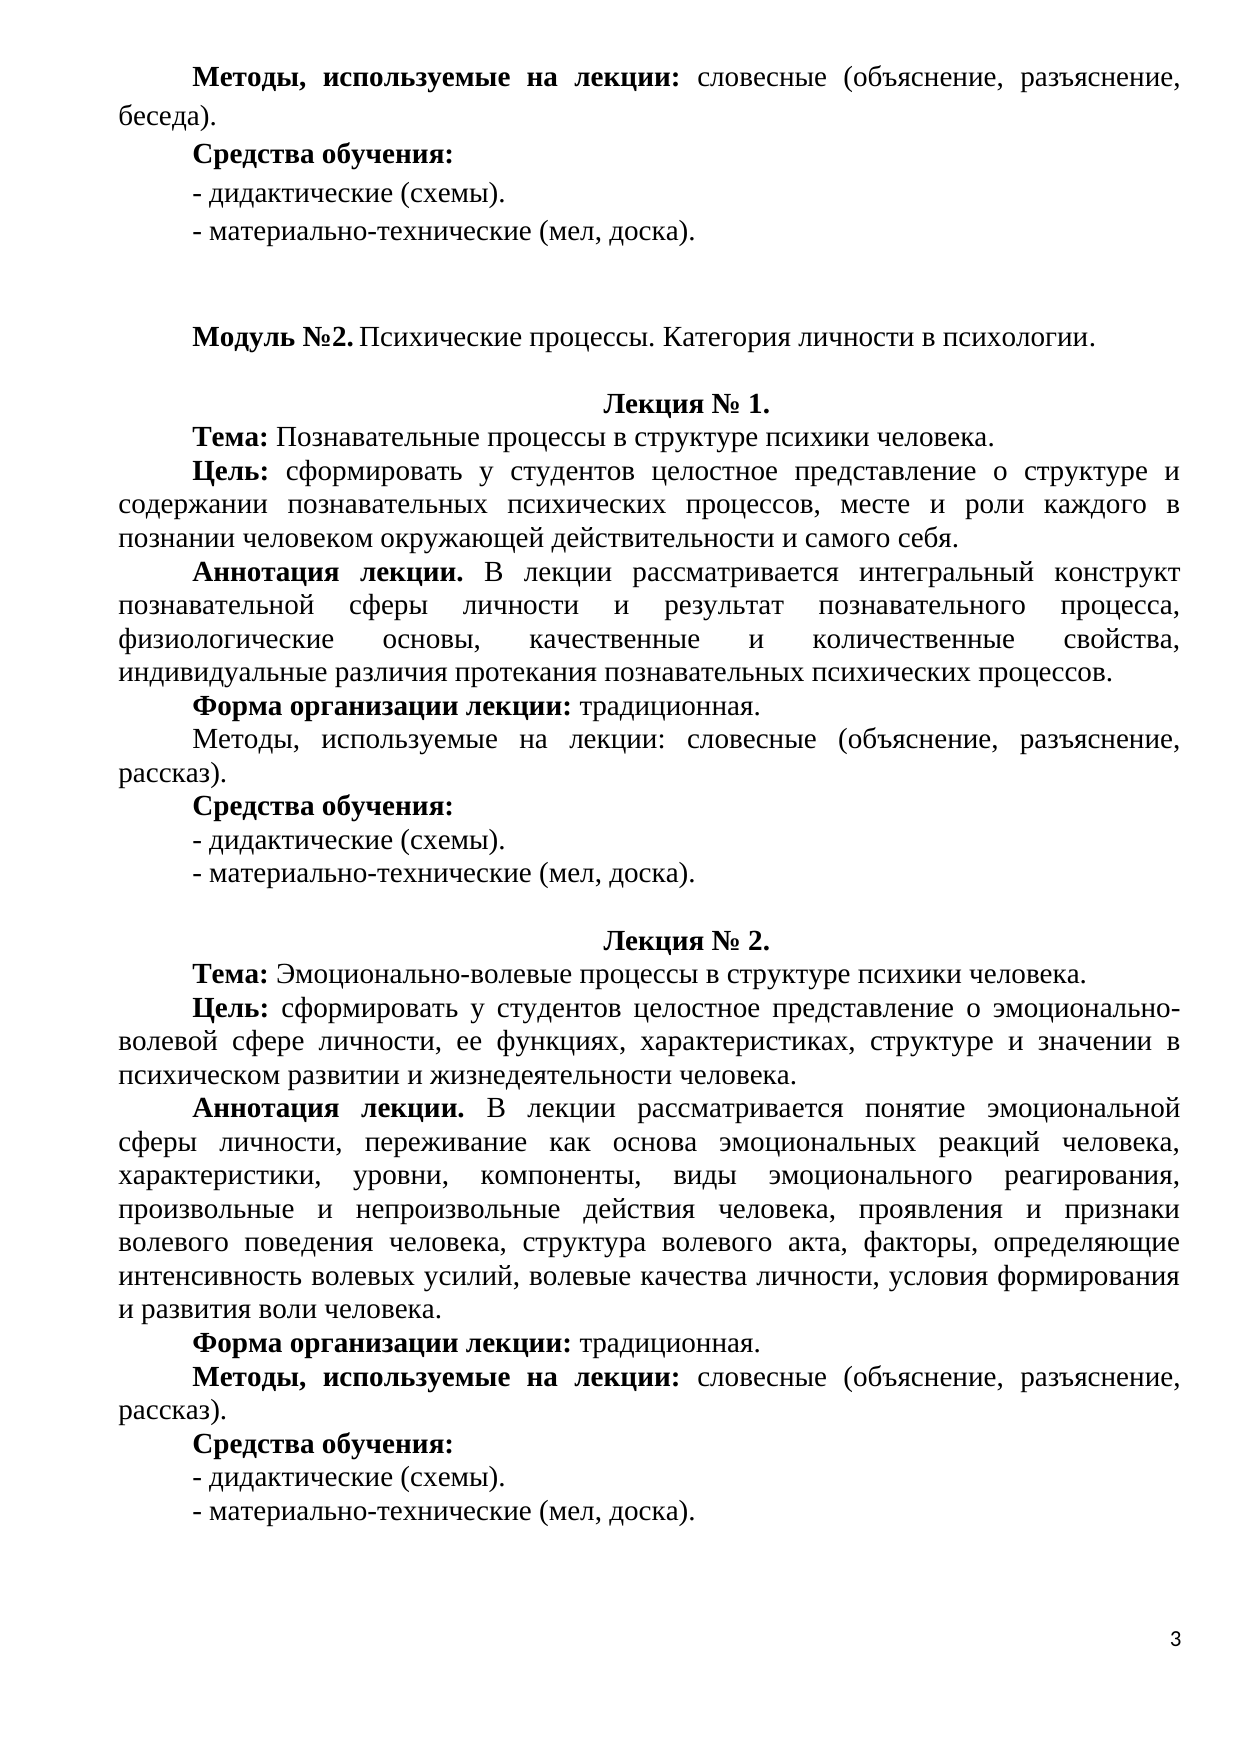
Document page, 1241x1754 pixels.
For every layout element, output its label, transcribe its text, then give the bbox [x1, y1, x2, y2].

text Модуль №2. Психические процессы. Категория личности в психологии. [118, 319, 1181, 352]
text - материально-технические (мел, доска). [118, 856, 1181, 889]
text Лекция № 2. [118, 923, 1181, 956]
text Методы, используемые на лекции: словесные (объяснение, разъяснение, рассказ). [118, 721, 1181, 788]
text Цель: сформировать у студентов целостное представление о структуре и содержании познавательных психических процессов, месте и роли каждого в познании человеком окружающей действительности и самого себя. [118, 453, 1181, 554]
text Методы, используемые на лекции: словесные (объяснение, разъяснение, рассказ). [118, 1359, 1181, 1426]
text - дидактические (схемы). [118, 1459, 1181, 1493]
text - дидактические (схемы). [118, 175, 1181, 208]
text Лекция № 1. [118, 386, 1181, 419]
text - дидактические (схемы). [118, 822, 1181, 856]
text Аннотация лекции. В лекции рассматривается понятие эмоциональной сферы личности, переживание как основа эмоциональных реакций человека, характеристики, уровни, компоненты, виды эмоционального реагирования, произвольные и непроизвольные действия человека, проявления и признаки волевого поведения человека, структура волевого акта, факторы, определяющие интенсивность волевых усилий, волевые качества личности, условия формирования и развития воли человека. [118, 1090, 1181, 1325]
text Методы, используемые на лекции: словесные (объяснение, разъяснение, беседа). [118, 59, 1181, 131]
text Форма организации лекции: традиционная. [118, 1325, 1181, 1359]
text Средства обучения: [118, 1426, 1181, 1459]
text Форма организации лекции: традиционная. [118, 688, 1181, 721]
text Аннотация лекции. В лекции рассматривается интегральный конструкт познавательной сферы личности и результат познавательного процесса, физиологические основы, качественные и количественные свойства, индивидуальные различия протекания познавательных психических процессов. [118, 554, 1181, 688]
text - материально-технические (мел, доска). [118, 213, 1181, 247]
text - материально-технические (мел, доска). [118, 1493, 1181, 1526]
text Тема: Познавательные процессы в структуре психики человека. [118, 419, 1181, 453]
text Цель: сформировать у студентов целостное представление о эмоционально-волевой сфере личности, ее функциях, характеристиках, структуре и значении в психическом развитии и жизнедеятельности человека. [118, 990, 1181, 1090]
text Средства обучения: [118, 136, 1181, 170]
text Средства обучения: [118, 788, 1181, 822]
text Тема: Эмоционально-волевые процессы в структуре психики человека. [118, 956, 1181, 990]
